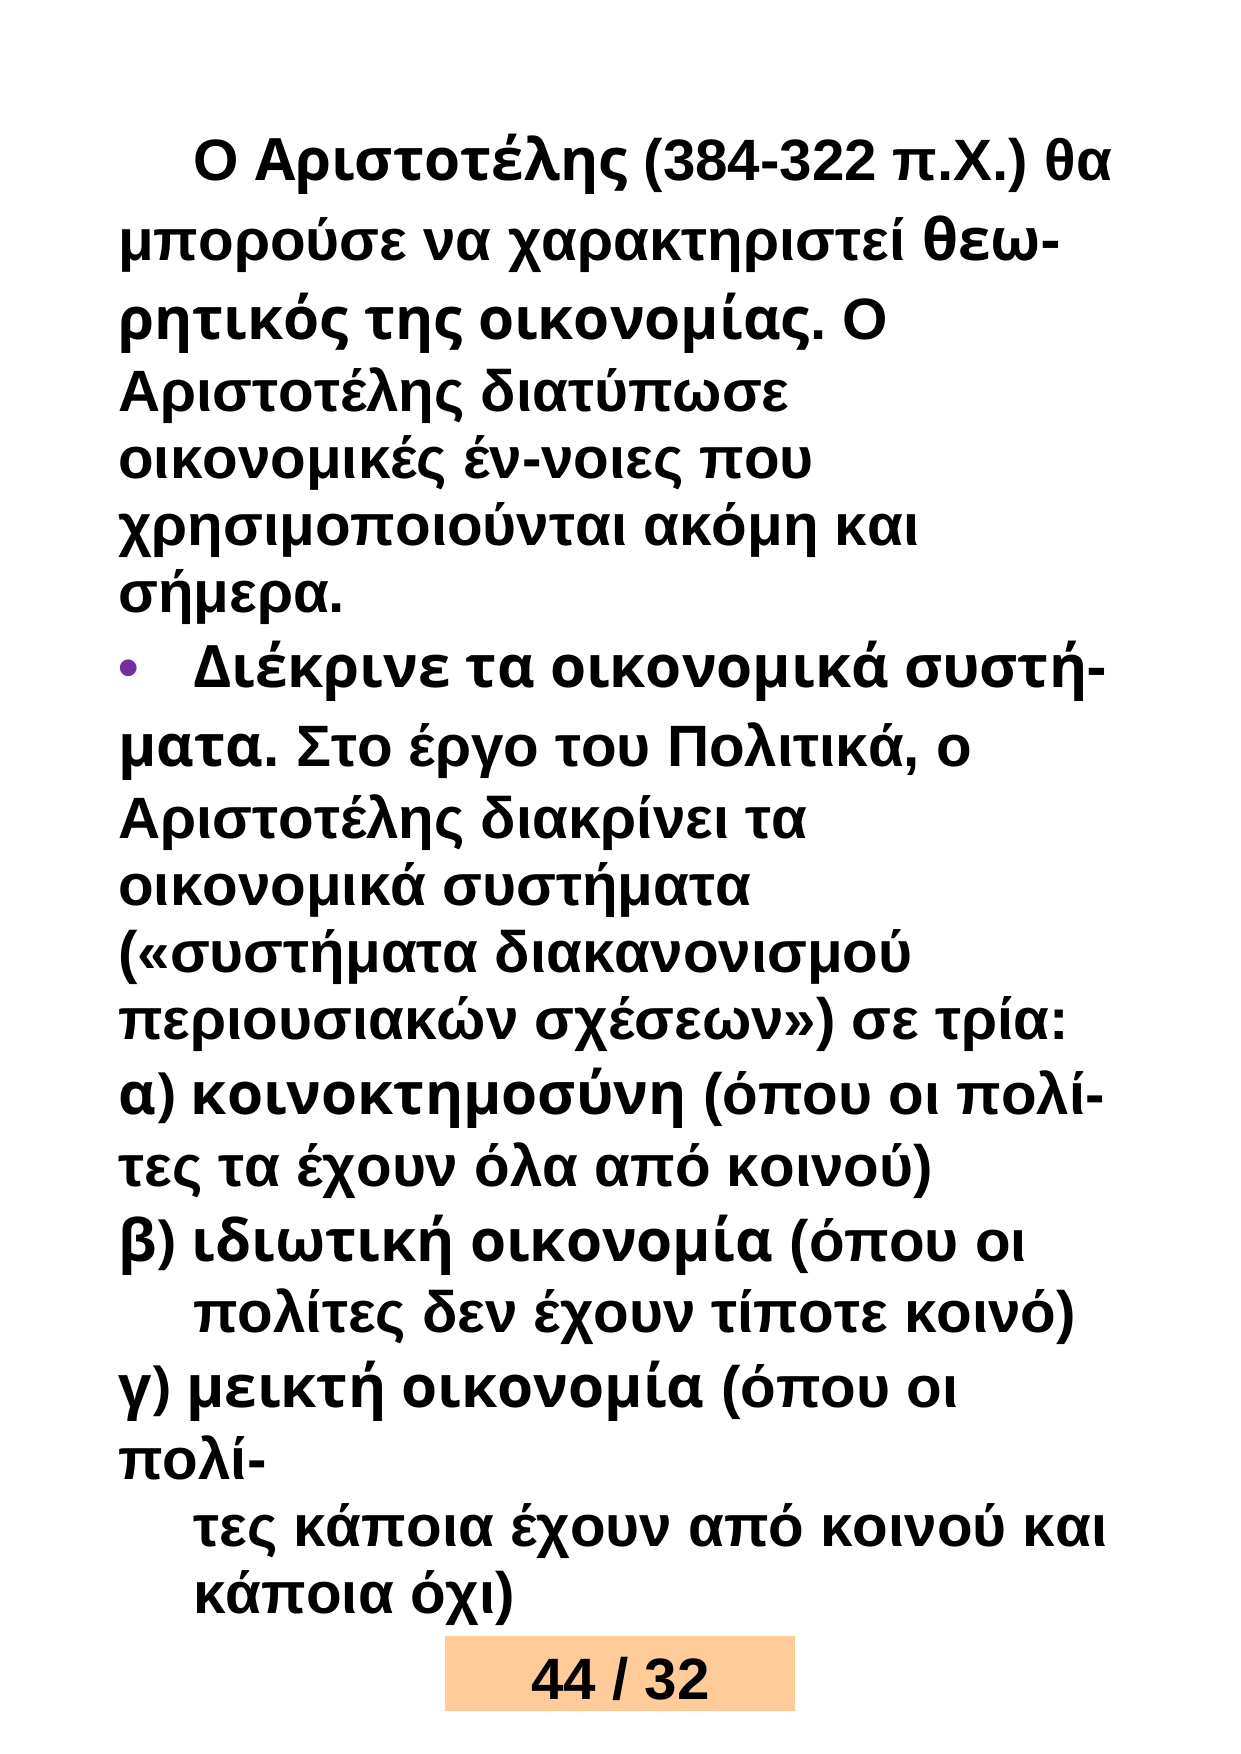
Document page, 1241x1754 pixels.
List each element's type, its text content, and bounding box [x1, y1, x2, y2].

text • Διέκρινε τα οικονομικά συστή- [118, 625, 1122, 704]
text γ) μεικτή οικονομία (όπου οι πολί- [118, 1345, 1122, 1492]
text τες κάποια έχουν από κοινού και κάποια όχι) [193, 1492, 1122, 1626]
text β) ιδιωτική οικονομία (όπου οι [118, 1199, 1122, 1278]
text ματα. Στο έργο του Πολιτικά, ο Αριστοτέλης διακρίνει τα οικονομικά συστήματα («συστήματα διακανονισμού περιουσιακών σχέσεων») σε τρία: [118, 704, 1122, 1052]
text α) κοινοκτημοσύνη (όπου οι πολί- [118, 1052, 1122, 1132]
text τες τα έχουν όλα από κοινού) [118, 1132, 1122, 1199]
text πολίτες δεν έχουν τίποτε κοινό) [118, 1278, 1122, 1345]
text Ο Αριστοτέλης (384-322 π.Χ.) θα μπορούσε να χαρακτηριστεί θεω-ρητικός της οικονομίας. Ο Αριστοτέλης διατύπωσε οικονομικές έν-νοιες που χρησιμοποιούνται ακόμη και σήμερα. [118, 118, 1122, 625]
